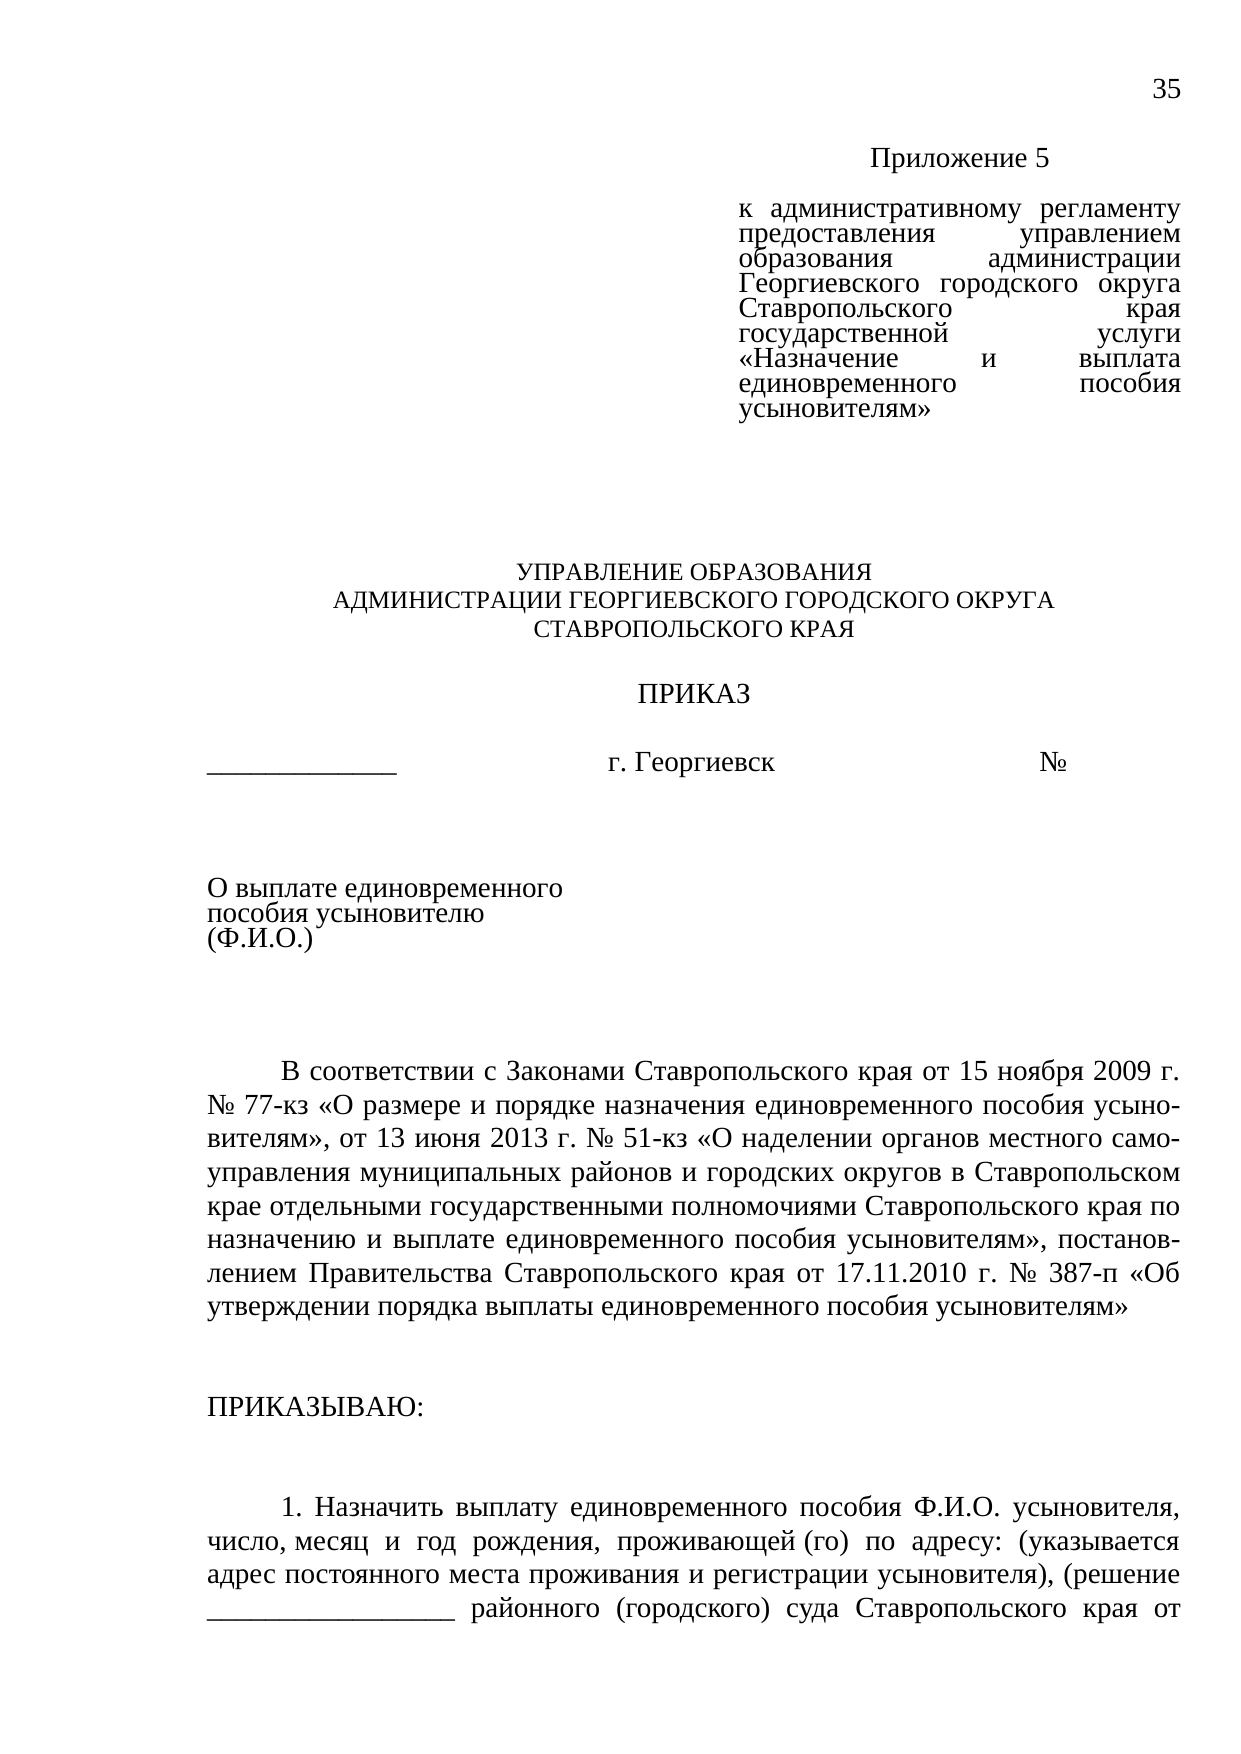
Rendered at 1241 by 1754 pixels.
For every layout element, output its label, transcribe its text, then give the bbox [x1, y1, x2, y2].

text О выплате единовременного [207, 878, 1181, 903]
text _____________ г. Георгиевск № [207, 744, 1181, 777]
text УПРАВЛЕНИЕ ОБРАЗОВАНИЯ [207, 557, 1181, 586]
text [207, 1489, 1181, 1624]
text Приложение 5 [738, 148, 1181, 173]
text к административному регламенту предоставления управлением образования администрации Георгиевского городского округа Ставропольского края государственной услуги «Назначение и выплата единовременного пособия усыновителям» [738, 198, 1181, 423]
text АДМИНИСТРАЦИИ ГЕОРГИЕВСКОГО ГОРОДСКОГО ОКРУГА [207, 586, 1181, 614]
text СТАВРОПОЛЬСКОГО КРАЯ [207, 614, 1181, 643]
text ПРИКАЗ [207, 677, 1181, 710]
text ПРИКАЗЫВАЮ: [207, 1389, 1181, 1422]
text (Ф.И.О.) [211, 928, 1181, 953]
text В соответствии с Законами Ставропольского края от 15 ноября 2009 г. № 77-кз «О размере и порядке назначения единовременного пособия усыно-вителям», от 13 июня 2013 г. № 51-кз «О наделении органов местного само-управления муниципальных районов и городских округов в Ставропольском крае отдельными государственными полномочиями Ставропольского края по назначению и выплате единовременного пособия усыновителям», постанов-лением Правительства Ставропольского края от 17.11.2010 г. № 387-п «Об утверждении порядка выплаты единовременного пособия усыновителям» [207, 1053, 1181, 1322]
text пособия усыновителю [207, 903, 1181, 928]
